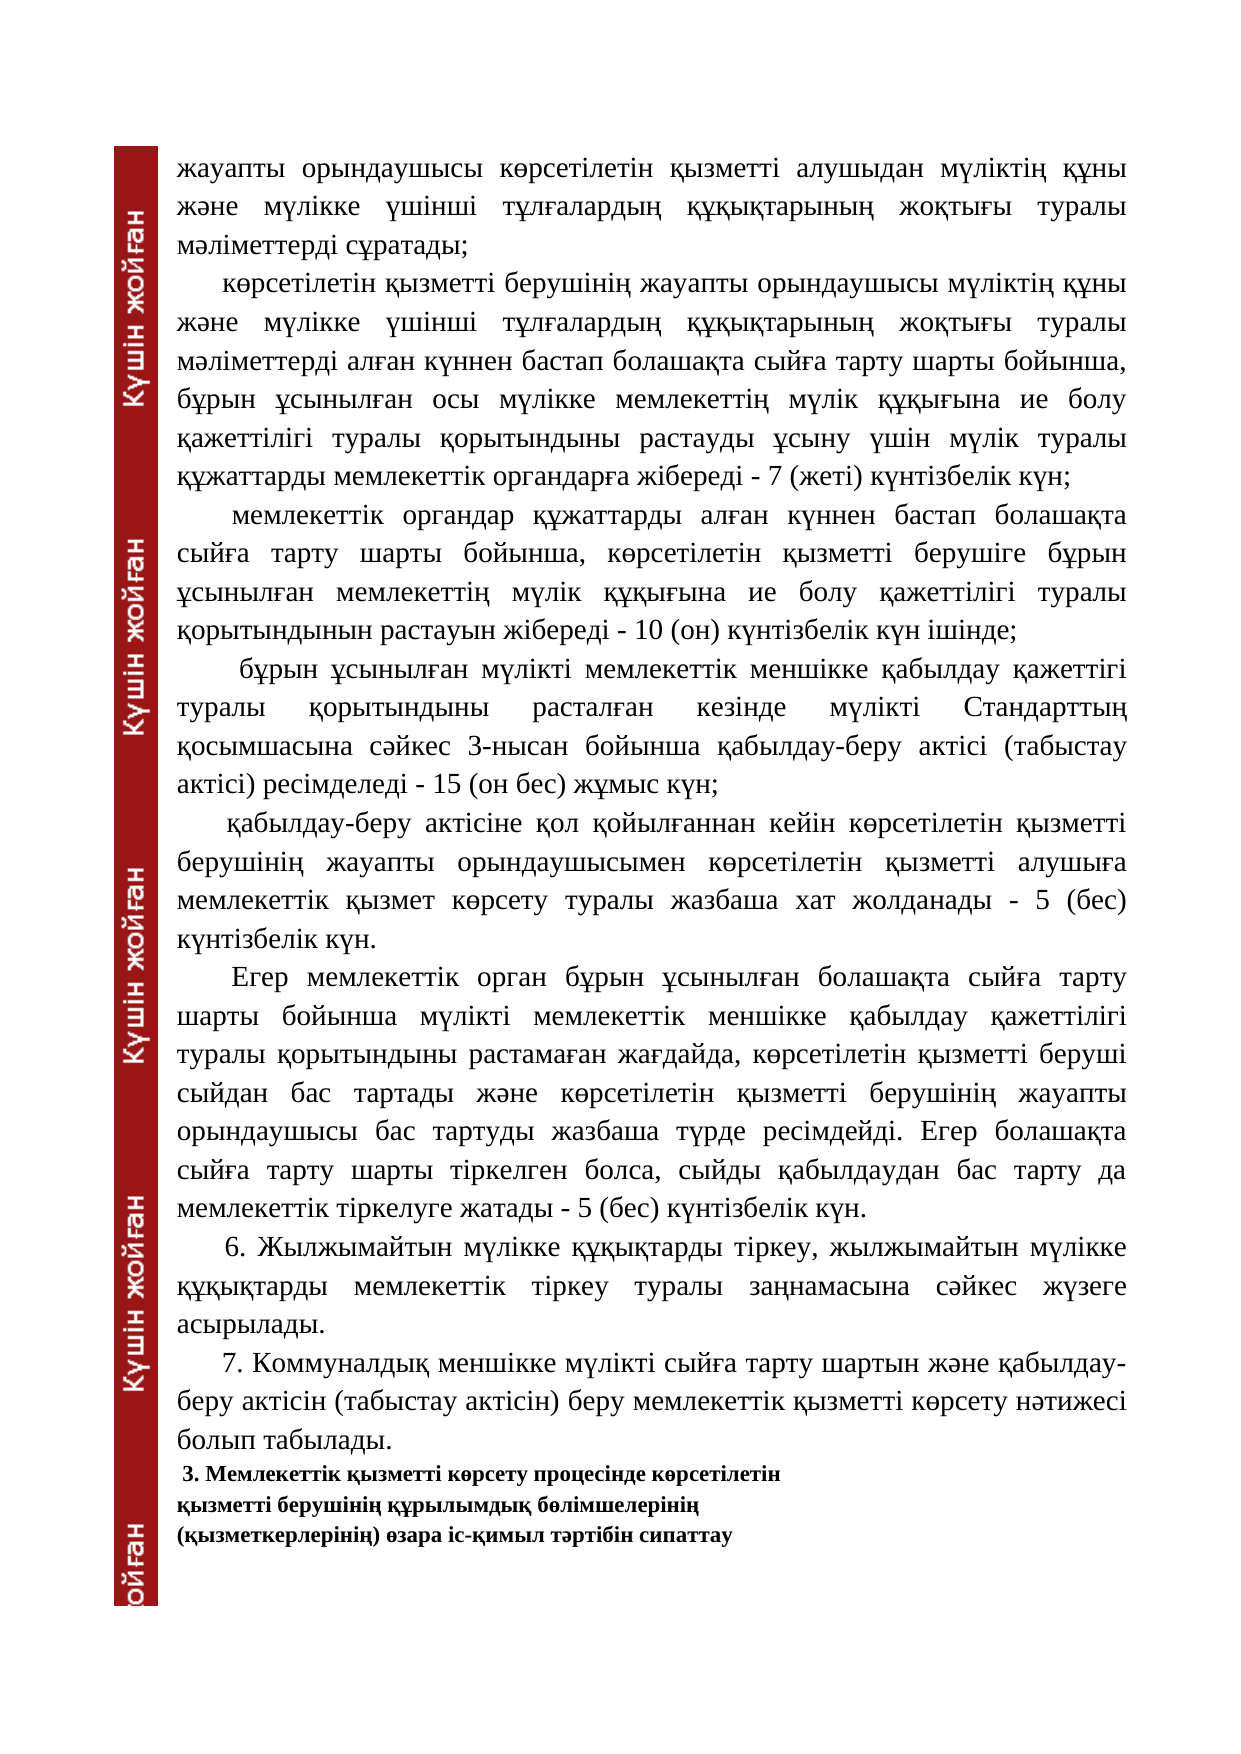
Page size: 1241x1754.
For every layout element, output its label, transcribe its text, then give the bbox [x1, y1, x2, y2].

text көрсетілетін қызметті берушінің жауапты орындаушысы мүліктің құны және мүлікке үшінші тұлғалардың құқықтарының жоқтығы туралы мәліметтерді алған күннен бастап болашақта сыйға тарту шарты бойынша, бұрын ұсынылған осы мүлікке мемлекеттің мүлік құқығына ие болу қажеттілігі туралы қорытындыны растауды ұсыну үшін мүлік туралы құжаттарды мемлекеттік органдарға жібереді - 7 (жеті) күнтізбелік күн; [112, 266, 1128, 492]
picture [114, 261, 158, 266]
text бұрын ұсынылған мүлікті мемлекеттік меншікке қабылдау қажеттігі туралы қорытындыны расталған кезінде мүлікті Стандарттың қосымшасына сәйкес 3-нысан бойынша қабылдау-беру актісі (табыстау актісі) ресімделеді - 15 (он бес) жұмыс күн; [112, 651, 1128, 800]
picture [114, 1340, 158, 1345]
picture [114, 1455, 158, 1460]
text қабылдау-беру актісіне қол қойылғаннан кейін көрсетілетін қызметті берушінің жауапты орындаушысымен көрсетілетін қызметті алушыға мемлекеттік қызмет көрсету туралы жазбаша хат жолданады - 5 (бес) күнтізбелік күн. [112, 805, 1128, 954]
picture [114, 1547, 158, 1606]
picture [114, 1224, 158, 1229]
text 6. Жылжымайтын мүлікке құқықтарды тіркеу, жылжымайтын мүлікке құқықтарды мемлекеттік тіркеу туралы заңнамасына сәйкес жүзеге асырылады. [112, 1229, 1128, 1340]
text 7. Коммуналдық меншікке мүлікті сыйға тарту шартын және қабылдау-беру актісін (табыстау актісін) беру мемлекеттік қызметті көрсету нәтижесі болып табылады. [112, 1345, 1128, 1455]
picture [114, 954, 158, 959]
text 3. Мемлекеттік қызметті көрсету процесінде көрсетілетін қызметті берушінің құрылымдық бөлімшелерінің (қызметкерлерінің) өзара іс-қимыл тәртібін сипаттау [112, 1460, 1128, 1547]
picture [114, 146, 158, 150]
picture [114, 646, 158, 651]
picture [114, 492, 158, 497]
text Егер мемлекеттік орган бұрын ұсынылған болашақта сыйға тарту шарты бойынша мүлікті мемлекеттік меншікке қабылдау қажеттілігі туралы қорытындыны растамаған жағдайда, көрсетілетін қызметті беруші сыйдан бас тартады және көрсетілетін қызметті берушінің жауапты орындаушысы бас тартуды жазбаша түрде ресімдейді. Егер болашақта сыйға тарту шарты тіркелген болса, сыйды қабылдаудан бас тарту да мемлекеттік тіркелуге жатады - 5 (бес) күнтізбелік күн. [112, 959, 1128, 1224]
text мемлекеттік органдар құжаттарды алған күннен бастап болашақта сыйға тарту шарты бойынша, көрсетілетін қызметті берушіге бұрын ұсынылған мемлекеттің мүлік құқығына ие болу қажеттілігі туралы қорытындынын растауын жібереді - 10 (он) күнтізбелік күн ішінде; [112, 497, 1128, 646]
picture [114, 800, 158, 805]
